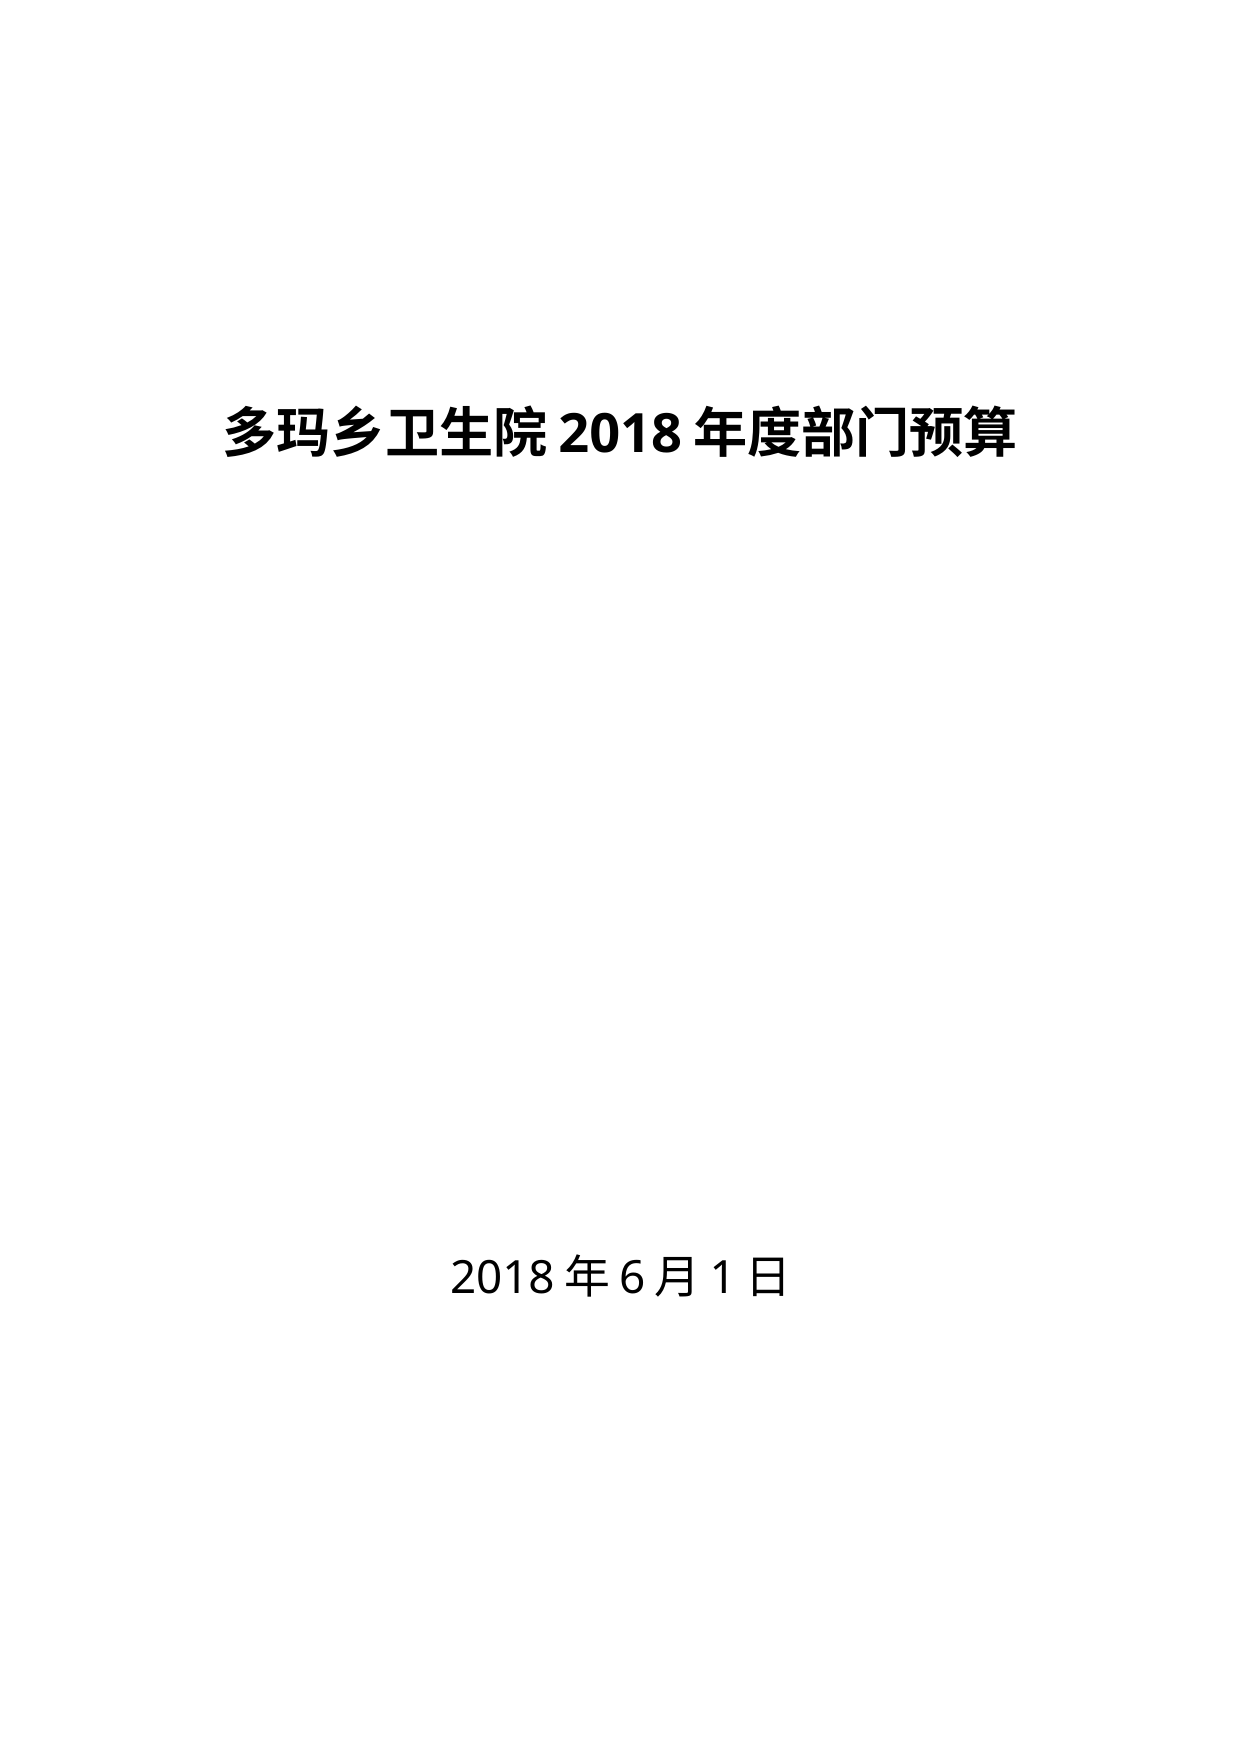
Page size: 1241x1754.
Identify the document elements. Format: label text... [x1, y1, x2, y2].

text 2018年6月1日 [187, 1225, 1053, 1323]
text 多玛乡卫生院2018年度部门预算 [187, 380, 1053, 478]
